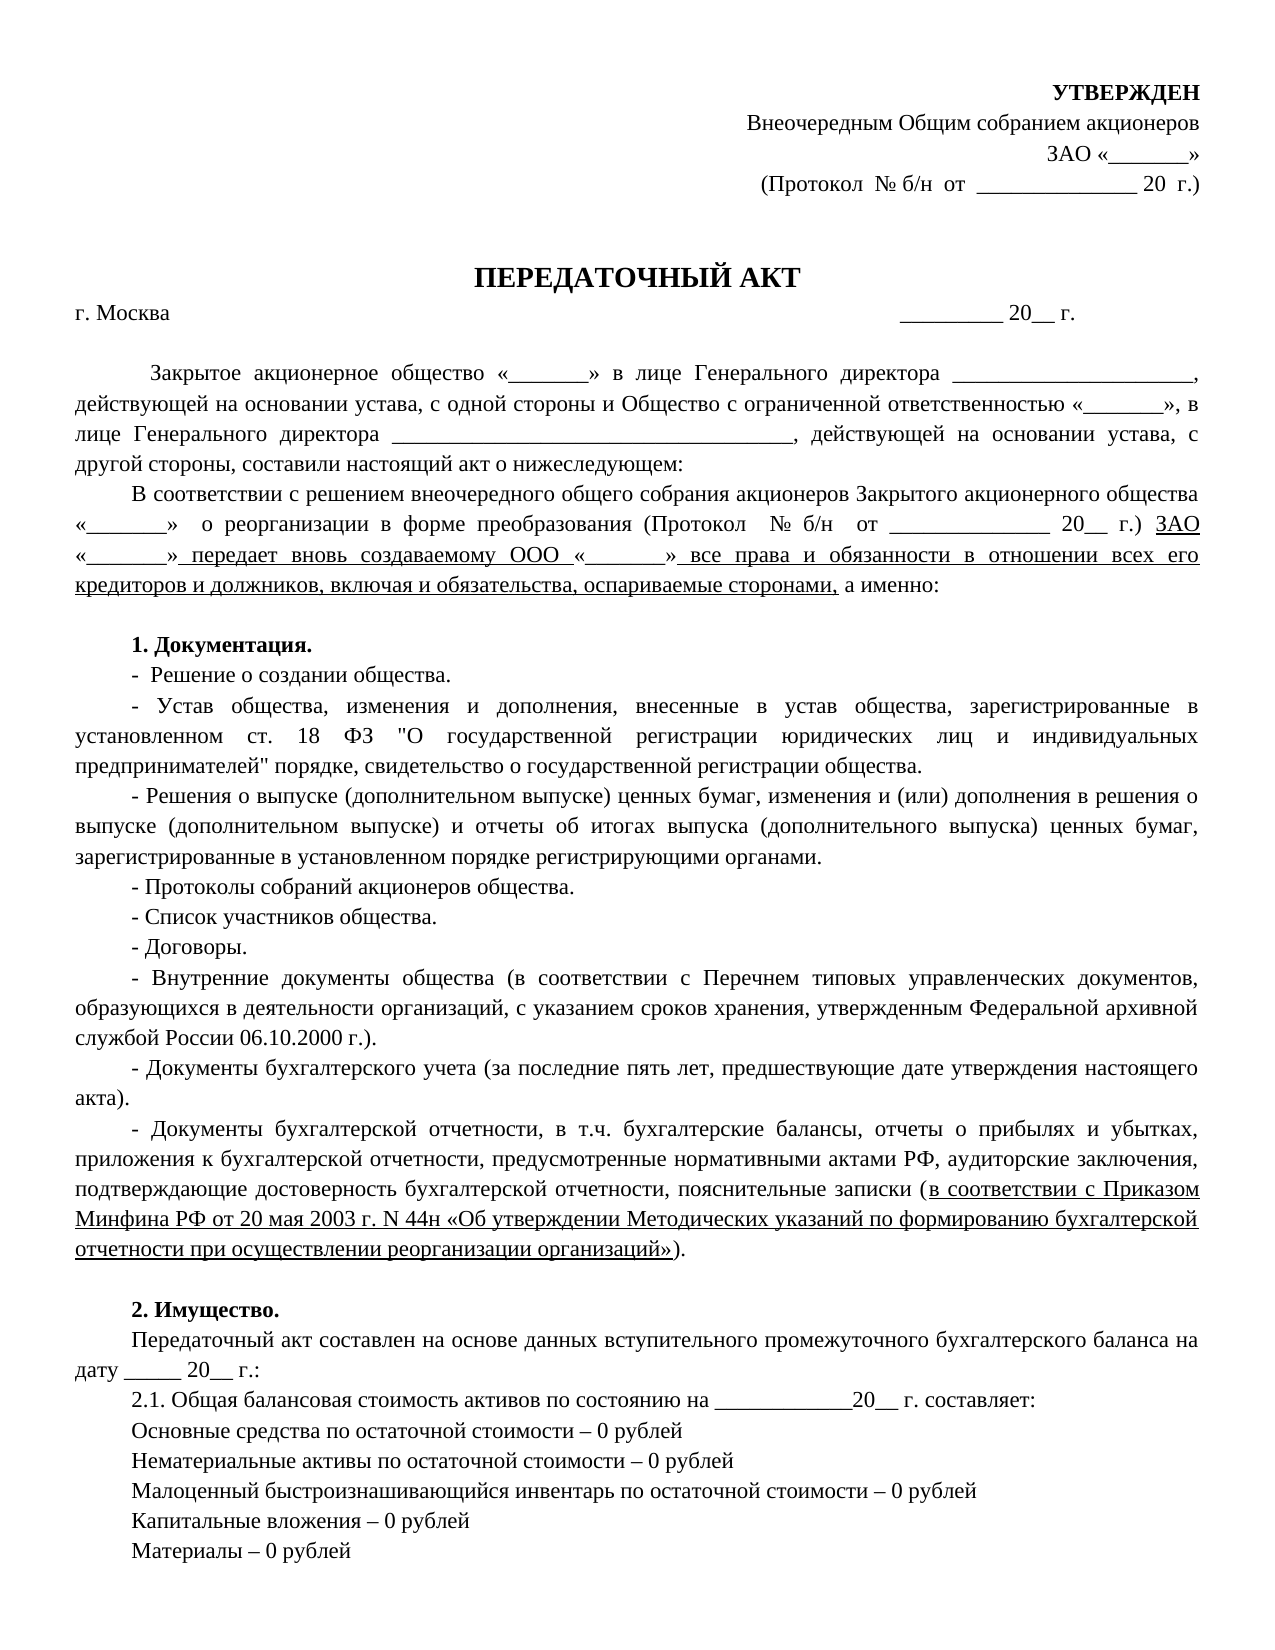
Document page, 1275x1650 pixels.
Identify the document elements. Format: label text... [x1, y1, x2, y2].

text - Решения о выпуске (дополнительном выпуске) ценных бумаг, изменения и (или) дополнения в решения о выпуске (дополнительном выпуске) и отчеты об итогах выпуска (дополнительного выпуска) ценных бумаг, зарегистрированные в установленном порядке регистрирующими органами. [75, 782, 1200, 869]
text г. Москва _________ 20__ г. [75, 299, 1200, 325]
text - Протоколы собраний акционеров общества. [75, 873, 1200, 899]
text Капитальные вложения – 0 рублей [75, 1507, 1200, 1534]
text - Список участников общества. [75, 903, 1200, 929]
text 2. Имущество. [75, 1296, 1200, 1322]
text - Документы бухгалтерского учета (за последние пять лет, предшествующие дате утверждения настоящего акта). [75, 1054, 1200, 1111]
text Малоценный быстроизнашивающийся инвентарь по остаточной стоимости – 0 рублей [75, 1477, 1200, 1503]
text Закрытое акционерное общество «_______» в лице Генерального директора _____________________, действующей на основании устава, с одной стороны и Общество с ограниченной ответственностью «_______», в лице Генерального директора ___________________________________, действующей на основании устава, с другой стороны, составили настоящий акт о нижеследующем: [75, 359, 1200, 476]
text - Договоры. [75, 933, 1200, 960]
text - Документы бухгалтерской отчетности, в т.ч. бухгалтерские балансы, отчеты о прибылях и убытках, приложения к бухгалтерской отчетности, предусмотренные нормативными актами РФ, аудиторские заключения, подтверждающие достоверность бухгалтерской отчетности, пояснительные записки (в соответствии с Приказом Минфина РФ от 20 мая 2003 г. N 44н «Об утверждении Методических указаний по формированию бухгалтерской отчетности при осуществлении реорганизации организаций»). [75, 1114, 1200, 1262]
text ЗАО «_______» [75, 139, 1200, 166]
text Основные средства по остаточной стоимости – 0 рублей [75, 1417, 1200, 1443]
subtitle УТВЕРЖДЕН [75, 79, 1200, 106]
text 1. Документация. [75, 631, 1200, 658]
text ПЕРЕДАТОЧНЫЙ АКТ [75, 260, 1200, 294]
text 2.1. Общая балансовая стоимость активов по состоянию на ____________20__ г. составляет: [75, 1386, 1200, 1413]
text В соответствии с решением внеочередного общего собрания акционеров Закрытого акционерного общества «_______» о реорганизации в форме преобразования (Протокол № б/н от ______________ 20__ г.) ЗАО «_______» передает вновь создаваемому ООО «_______» все права и обязанности в отношении всех его кредиторов и должников, включая и обязательства, оспариваемые сторонами, а именно: [75, 480, 1200, 597]
text Внеочередным Общим собранием акционеров [75, 109, 1200, 136]
text (Протокол № б/н от ______________ 20 г.) [75, 170, 1200, 196]
text Материалы – 0 рублей [75, 1537, 1200, 1564]
text - Внутренние документы общества (в соответствии с Перечнем типовых управленческих документов, образующихся в деятельности организаций, с указанием сроков хранения, утвержденным Федеральной архивной службой России 06.10.2000 г.). [75, 963, 1200, 1050]
text Передаточный акт составлен на основе данных вступительного промежуточного бухгалтерского баланса на дату _____ 20__ г.: [75, 1326, 1200, 1383]
text Нематериальные активы по остаточной стоимости – 0 рублей [75, 1447, 1200, 1473]
text - Устав общества, изменения и дополнения, внесенные в устав общества, зарегистрированные в установленном ст. 18 ФЗ "О государственной регистрации юридических лиц и индивидуальных предпринимателей" порядке, свидетельство о государственной регистрации общества. [75, 692, 1200, 778]
text - Решение о создании общества. [75, 661, 1200, 688]
